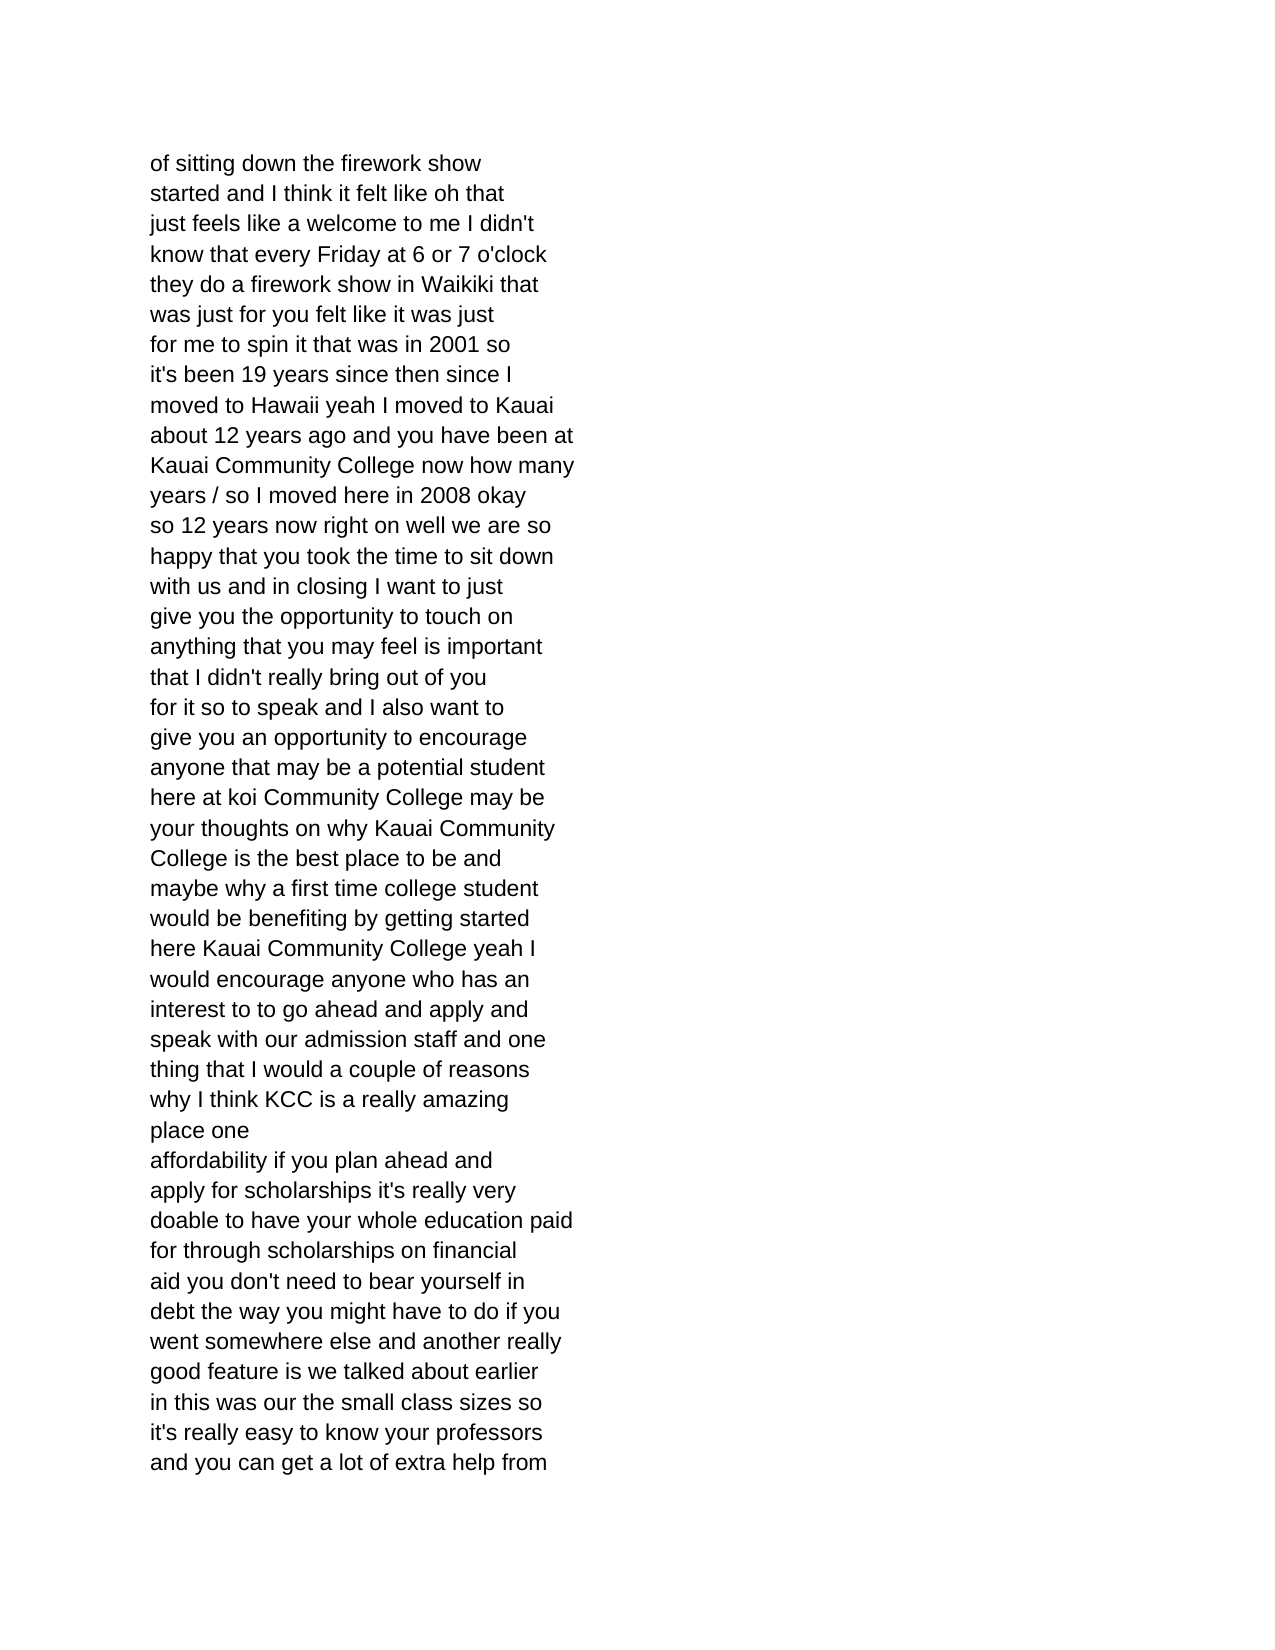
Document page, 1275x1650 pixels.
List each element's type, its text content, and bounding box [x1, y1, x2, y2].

text doable to have your whole education paid [150, 1207, 1125, 1234]
text for me to spin it that was in 2001 so [150, 331, 1125, 358]
text know that every Friday at 6 or 7 o'clock [150, 241, 1125, 267]
text it's been 19 years since then since I [150, 361, 1125, 388]
text apply for scholarships it's really very [150, 1177, 1125, 1203]
text here Kauai Community College yeah I [150, 935, 1125, 962]
text interest to to go ahead and apply and [150, 996, 1125, 1022]
text for it so to speak and I also want to [150, 694, 1125, 720]
text it's really easy to know your professors [150, 1419, 1125, 1445]
text with us and in closing I want to just [150, 573, 1125, 599]
text Kauai Community College now how many [150, 452, 1125, 478]
text would encourage anyone who has an [150, 966, 1125, 992]
text was just for you felt like it was just [150, 301, 1125, 327]
text for through scholarships on financial [150, 1237, 1125, 1264]
text thing that I would a couple of reasons [150, 1056, 1125, 1083]
text of sitting down the firework show [150, 150, 1125, 176]
text speak with our admission staff and one [150, 1026, 1125, 1052]
text good feature is we talked about earlier [150, 1358, 1125, 1385]
text went somewhere else and another really [150, 1328, 1125, 1354]
text anything that you may feel is important [150, 633, 1125, 660]
text they do a firework show in Waikiki that [150, 271, 1125, 297]
text aid you don't need to bear yourself in [150, 1268, 1125, 1294]
text started and I think it felt like oh that [150, 180, 1125, 207]
text give you an opportunity to encourage [150, 724, 1125, 750]
text years / so I moved here in 2008 okay [150, 482, 1125, 509]
text anyone that may be a potential student [150, 754, 1125, 781]
text so 12 years now right on well we are so [150, 512, 1125, 539]
text and you can get a lot of extra help from [150, 1449, 1125, 1475]
text moved to Hawaii yeah I moved to Kauai [150, 392, 1125, 418]
text College is the best place to be and [150, 845, 1125, 871]
text place one [150, 1117, 1125, 1143]
text just feels like a welcome to me I didn't [150, 210, 1125, 237]
text why I think KCC is a really amazing [150, 1086, 1125, 1113]
text debt the way you might have to do if you [150, 1298, 1125, 1324]
text your thoughts on why Kauai Community [150, 814, 1125, 841]
text maybe why a first time college student [150, 875, 1125, 901]
text give you the opportunity to touch on [150, 603, 1125, 629]
text about 12 years ago and you have been at [150, 422, 1125, 448]
text in this was our the small class sizes so [150, 1388, 1125, 1415]
text affordability if you plan ahead and [150, 1147, 1125, 1173]
text here at koi Community College may be [150, 784, 1125, 811]
text would be benefiting by getting started [150, 905, 1125, 932]
text happy that you took the time to sit down [150, 543, 1125, 569]
text that I didn't really bring out of you [150, 663, 1125, 690]
